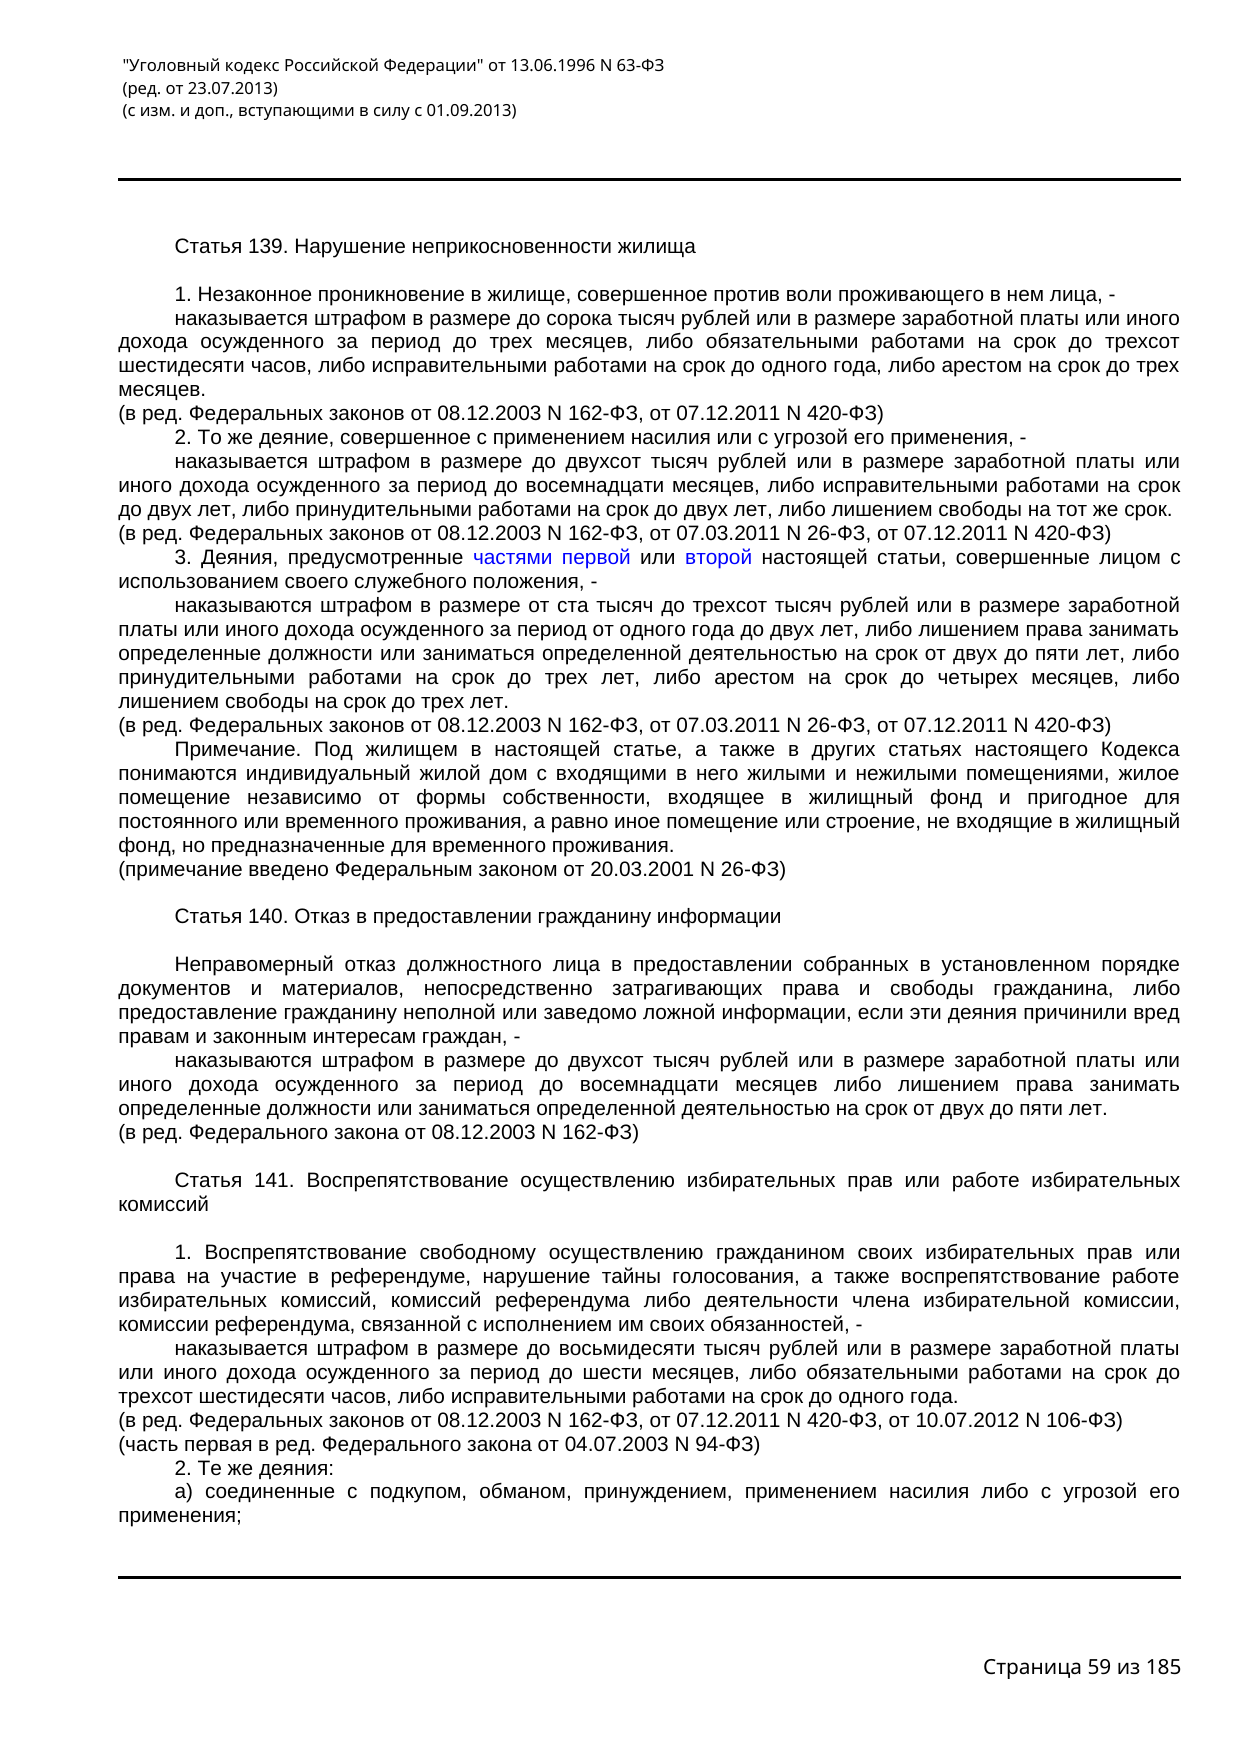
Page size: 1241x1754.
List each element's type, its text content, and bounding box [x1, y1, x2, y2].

text (часть первая в ред. Федерального закона от 04.07.2003 N 94-ФЗ) [118, 1431, 1181, 1455]
text 1. Воспрепятствование свободному осуществлению гражданином своих избирательных прав или права на участие в референдуме, нарушение тайны голосования, а также воспрепятствование работе избирательных комиссий, комиссий референдума либо деятельности члена избирательной комиссии, комиссии референдума, связанной с исполнением им своих обязанностей, - [118, 1240, 1181, 1336]
text наказываются штрафом в размере от ста тысяч до трехсот тысяч рублей или в размере заработной платы или иного дохода осужденного за период от одного года до двух лет, либо лишением права занимать определенные должности или заниматься определенной деятельностью на срок от двух до пяти лет, либо принудительными работами на срок до трех лет, либо арестом на срок до четырех месяцев, либо лишением свободы на срок до трех лет. [118, 593, 1181, 713]
text а) соединенные с подкупом, обманом, принуждением, применением насилия либо с угрозой его применения; [118, 1479, 1181, 1527]
text 1. Незаконное проникновение в жилище, совершенное против воли проживающего в нем лица, - [118, 281, 1181, 305]
text (в ред. Федерального закона от 08.12.2003 N 162-ФЗ) [118, 1120, 1181, 1144]
text (в ред. Федеральных законов от 08.12.2003 N 162-ФЗ, от 07.12.2011 N 420-ФЗ) [118, 401, 1181, 425]
text (в ред. Федеральных законов от 08.12.2003 N 162-ФЗ, от 07.03.2011 N 26-ФЗ, от 07.12.2011 N 420-ФЗ) [118, 713, 1181, 737]
text Статья 140. Отказ в предоставлении гражданину информации [118, 904, 1181, 928]
text 2. Те же деяния: [118, 1455, 1181, 1479]
text Статья 141. Воспрепятствование осуществлению избирательных прав или работе избирательных комиссий [118, 1168, 1181, 1216]
text (в ред. Федеральных законов от 08.12.2003 N 162-ФЗ, от 07.12.2011 N 420-ФЗ, от 10.07.2012 N 106-ФЗ) [118, 1407, 1181, 1431]
text 2. То же деяние, совершенное с применением насилия или с угрозой его применения, - [118, 425, 1181, 449]
text 3. Деяния, предусмотренные частями первой или второй настоящей статьи, совершенные лицом с использованием своего служебного положения, - [118, 545, 1181, 593]
text (в ред. Федеральных законов от 08.12.2003 N 162-ФЗ, от 07.03.2011 N 26-ФЗ, от 07.12.2011 N 420-ФЗ) [118, 521, 1181, 545]
text Примечание. Под жилищем в настоящей статье, а также в других статьях настоящего Кодекса понимаются индивидуальный жилой дом с входящими в него жилыми и нежилыми помещениями, жилое помещение независимо от формы собственности, входящее в жилищный фонд и пригодное для постоянного или временного проживания, а равно иное помещение или строение, не входящие в жилищный фонд, но предназначенные для временного проживания. [118, 737, 1181, 856]
text наказываются штрафом в размере до двухсот тысяч рублей или в размере заработной платы или иного дохода осужденного за период до восемнадцати месяцев либо лишением права занимать определенные должности или заниматься определенной деятельностью на срок от двух до пяти лет. [118, 1048, 1181, 1120]
text Неправомерный отказ должностного лица в предоставлении собранных в установленном порядке документов и материалов, непосредственно затрагивающих права и свободы гражданина, либо предоставление гражданину неполной или заведомо ложной информации, если эти деяния причинили вред правам и законным интересам граждан, - [118, 952, 1181, 1048]
text наказывается штрафом в размере до восьмидесяти тысяч рублей или в размере заработной платы или иного дохода осужденного за период до шести месяцев, либо обязательными работами на срок до трехсот шестидесяти часов, либо исправительными работами на срок до одного года. [118, 1336, 1181, 1407]
text (примечание введено Федеральным законом от 20.03.2001 N 26-ФЗ) [118, 856, 1181, 880]
text Статья 139. Нарушение неприкосновенности жилища [118, 233, 1181, 257]
text наказывается штрафом в размере до сорока тысяч рублей или в размере заработной платы или иного дохода осужденного за период до трех месяцев, либо обязательными работами на срок до трехсот шестидесяти часов, либо исправительными работами на срок до одного года, либо арестом на срок до трех месяцев. [118, 305, 1181, 401]
text наказывается штрафом в размере до двухсот тысяч рублей или в размере заработной платы или иного дохода осужденного за период до восемнадцати месяцев, либо исправительными работами на срок до двух лет, либо принудительными работами на срок до двух лет, либо лишением свободы на тот же срок. [118, 449, 1181, 521]
